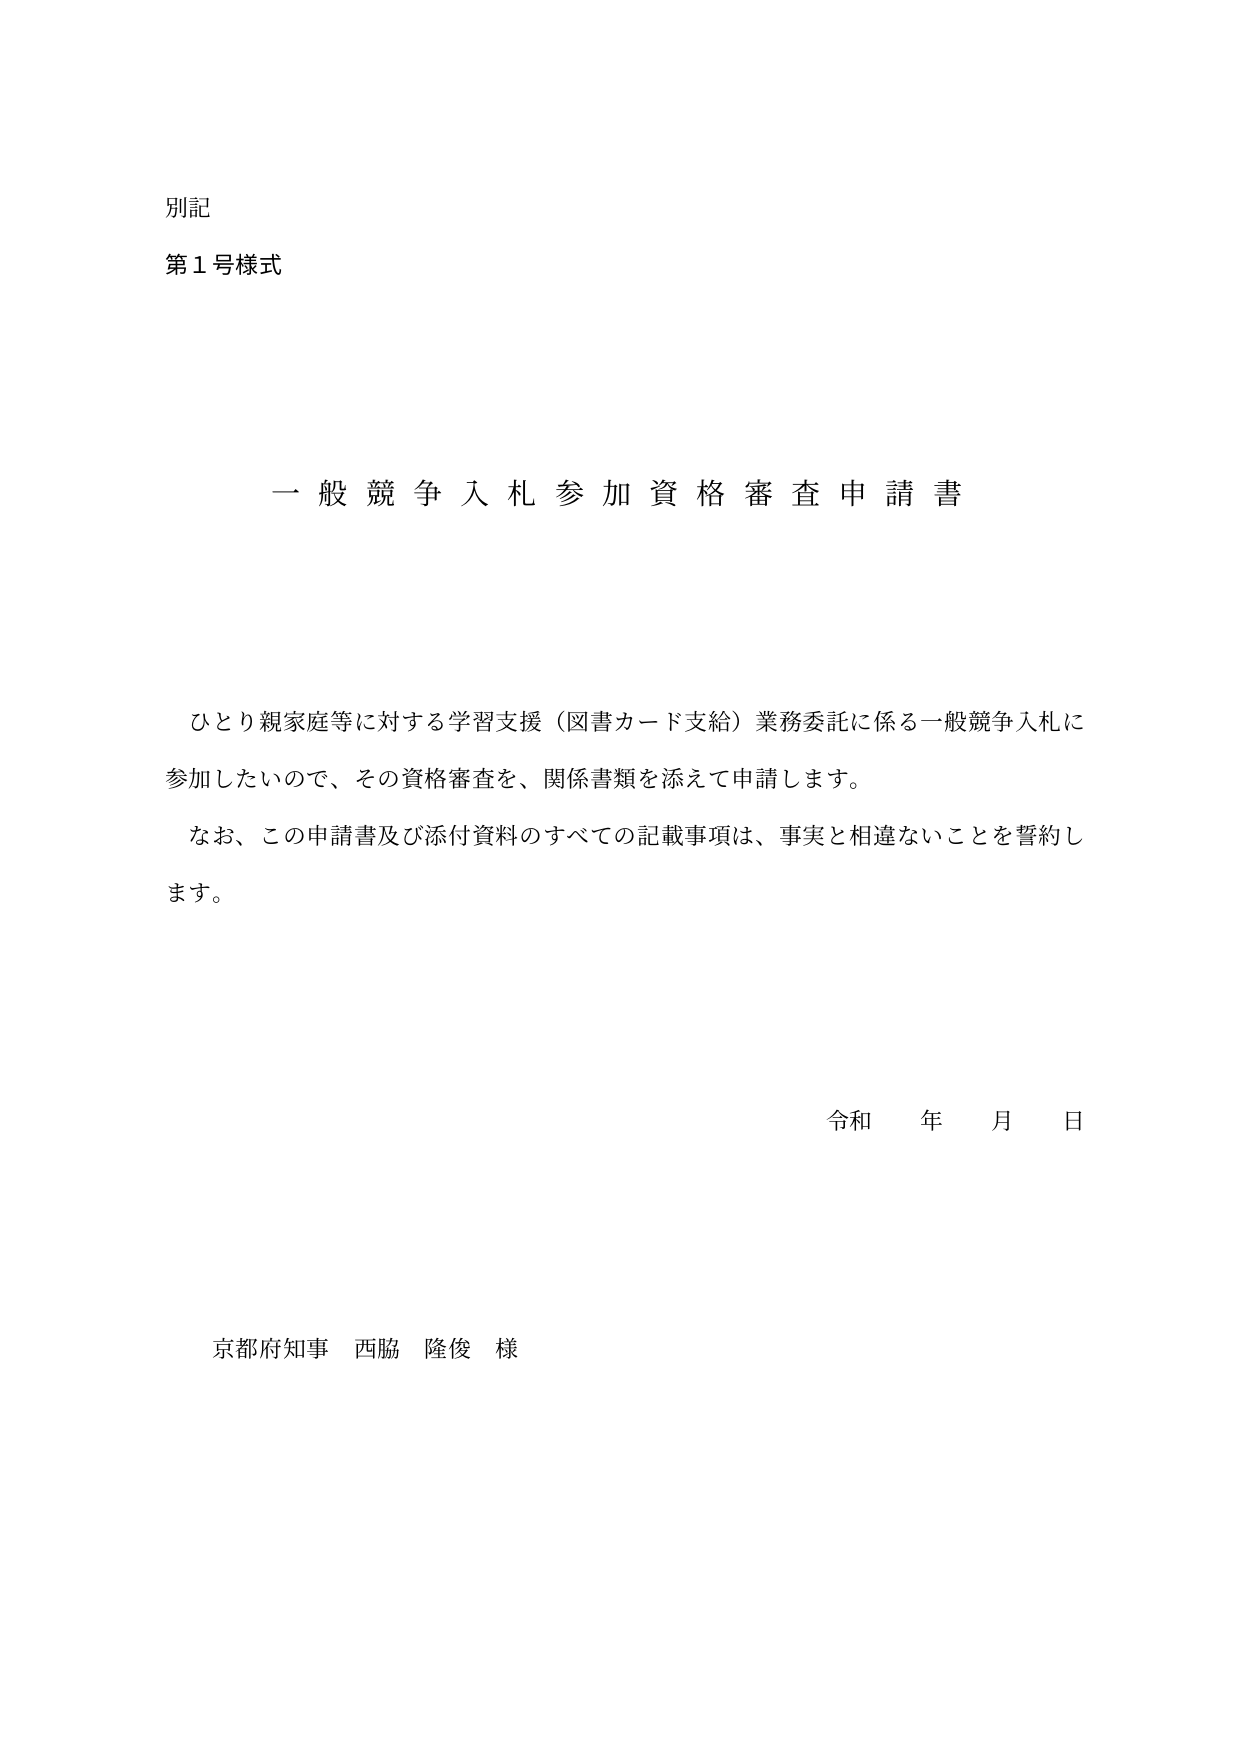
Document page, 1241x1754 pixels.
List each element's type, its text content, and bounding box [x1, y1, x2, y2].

text 京都府知事 西脇 隆俊 様 [165, 1319, 1087, 1376]
text ひとり親家庭等に対する学習支援（図書カード支給）業務委託に係る一般競争入札に参加したいので、その資格審査を、関係書類を添えて申請します。 [165, 691, 1087, 806]
text なお、この申請書及び添付資料のすべての記載事項は、事実と相違ないことを誓約します。 [165, 806, 1087, 920]
text 令和 年 月 日 [165, 1091, 1087, 1148]
text 第１号様式 [165, 235, 1087, 292]
text 一般競争入札参加資格審査申請書 [165, 463, 1087, 520]
text 別記 [165, 178, 1087, 235]
